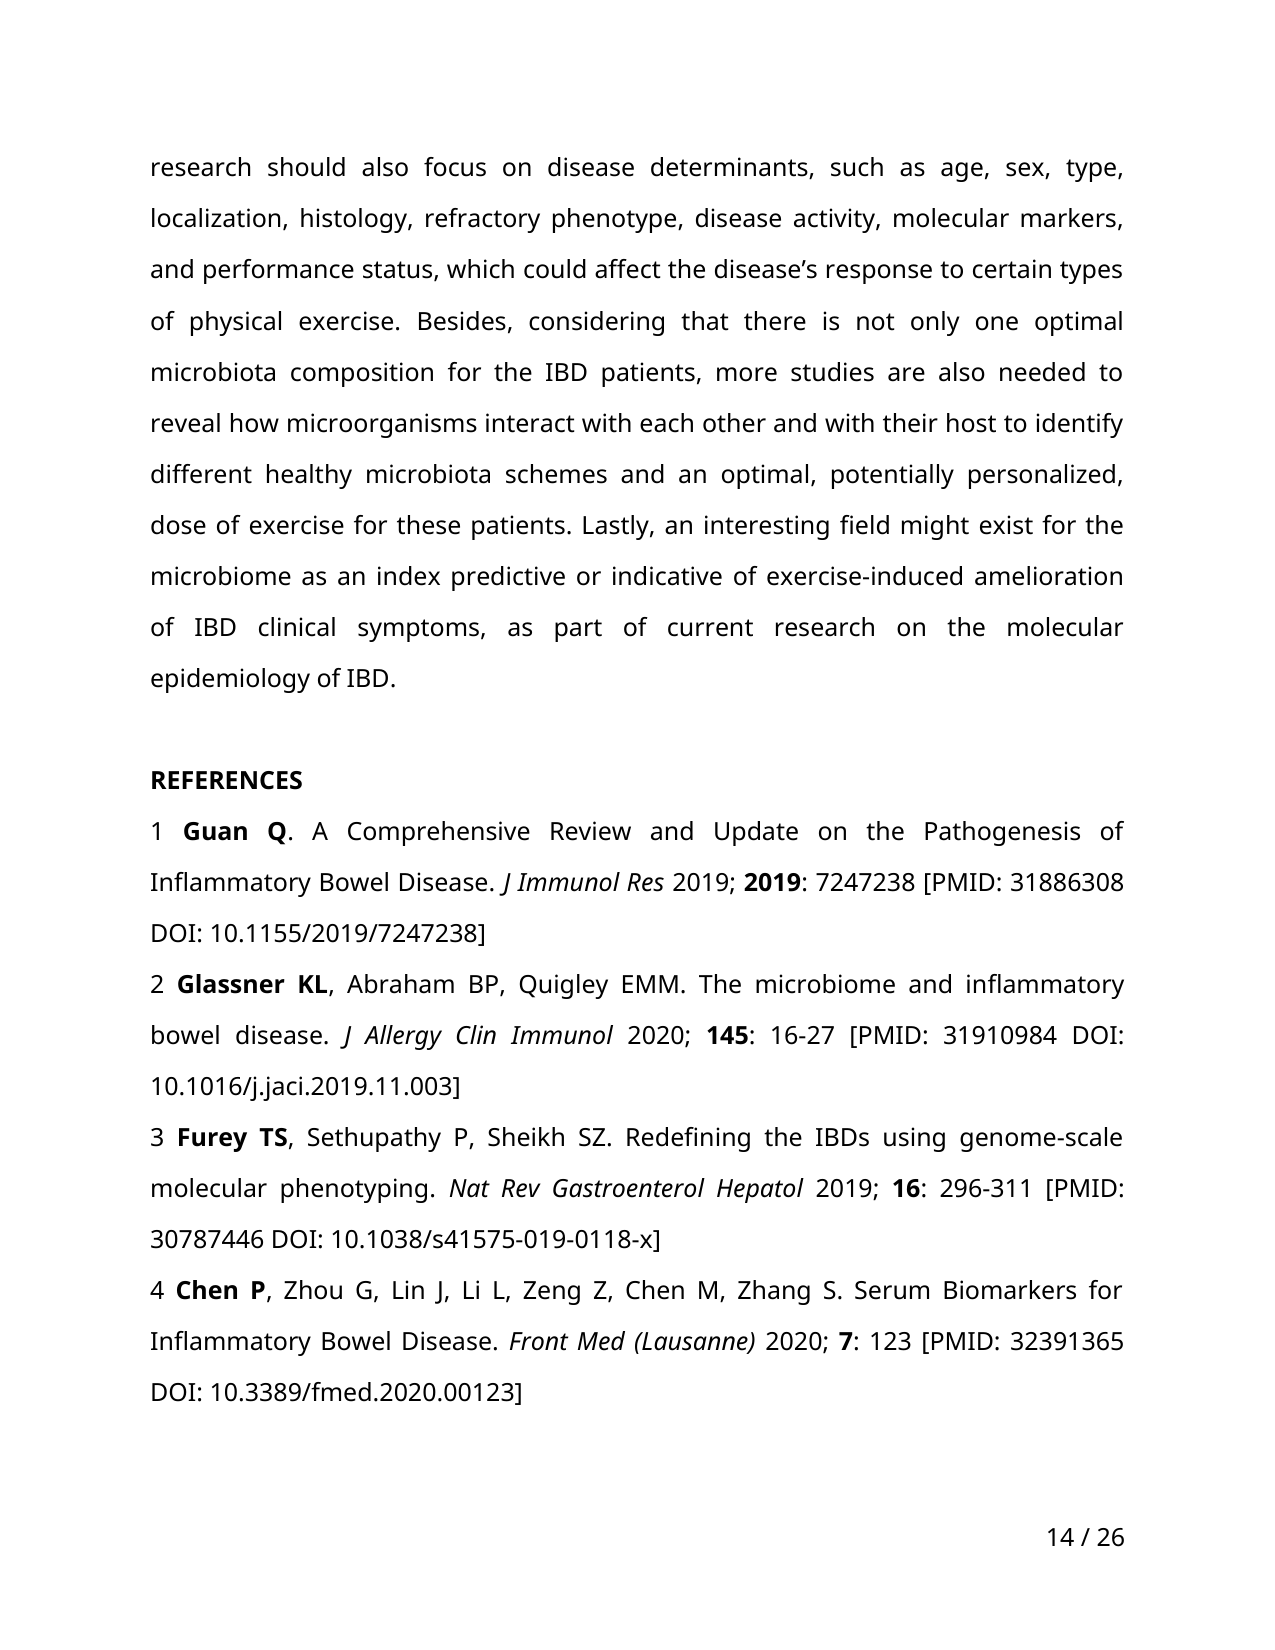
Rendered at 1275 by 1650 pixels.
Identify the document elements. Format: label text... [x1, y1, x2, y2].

text REFERENCES [150, 762, 1125, 797]
text 3 Furey TS, Sethupathy P, Sheikh SZ. Redefining the IBDs using genome-scale molecular phenotyping. Nat Rev Gastroenterol Hepatol 2019; 16: 296-311 [PMID: 30787446 DOI: 10.1038/s41575-019-0118-x] [150, 1120, 1125, 1256]
text 2 Glassner KL, Abraham BP, Quigley EMM. The microbiome and inflammatory bowel disease. J Allergy Clin Immunol 2020; 145: 16-27 [PMID: 31910984 DOI: 10.1016/j.jaci.2019.11.003] [150, 967, 1125, 1103]
text 1 Guan Q. A Comprehensive Review and Update on the Pathogenesis of Inflammatory Bowel Disease. J Immunol Res 2019; 2019: 7247238 [PMID: 31886308 DOI: 10.1155/2019/7247238] [150, 813, 1125, 950]
text 4 Chen P, Zhou G, Lin J, Li L, Zeng Z, Chen M, Zhang S. Serum Biomarkers for Inflammatory Bowel Disease. Front Med (Lausanne) 2020; 7: 123 [PMID: 32391365 DOI: 10.3389/fmed.2020.00123] [150, 1273, 1125, 1409]
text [150, 150, 1125, 694]
